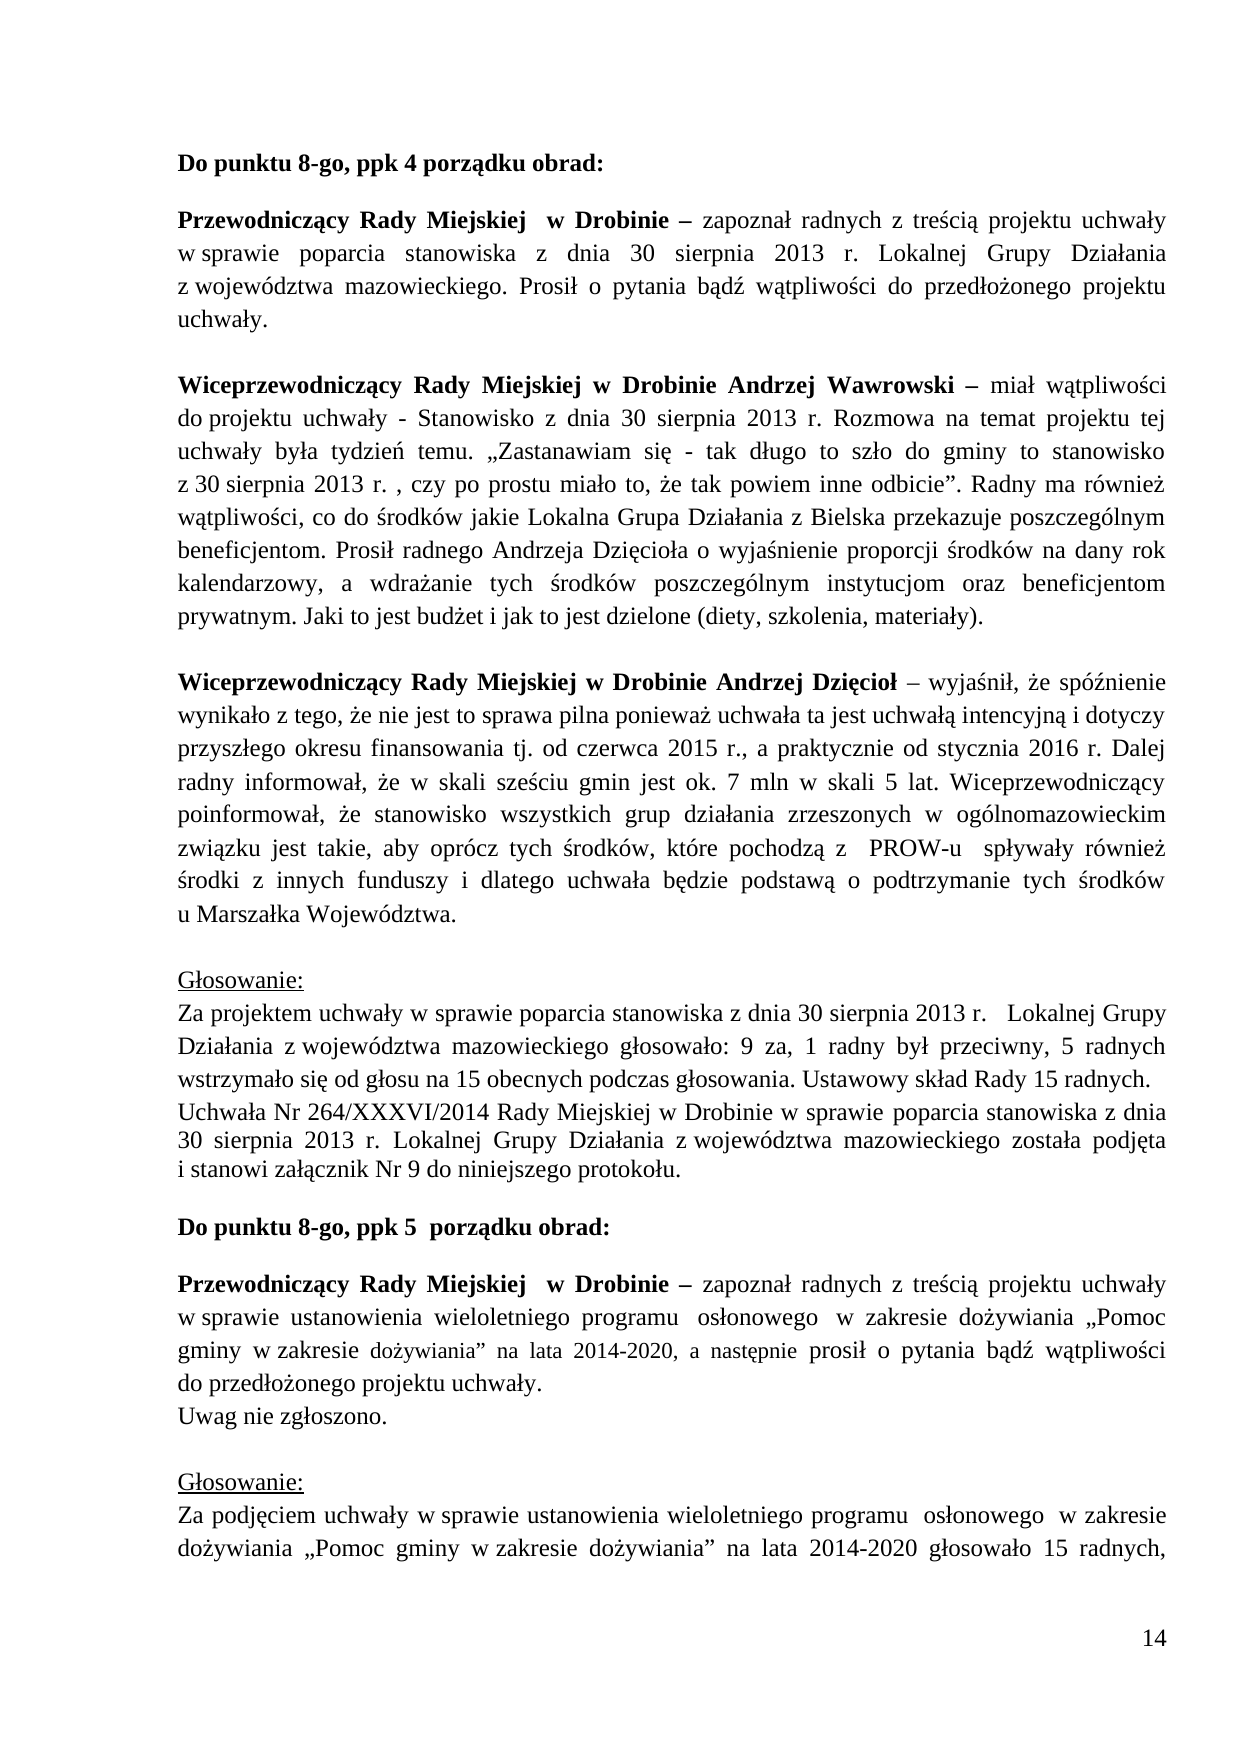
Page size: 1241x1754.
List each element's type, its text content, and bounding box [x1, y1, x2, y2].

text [177, 1500, 1167, 1562]
text Głosowanie: [177, 1467, 1167, 1496]
text Uwag nie zgłoszono. [177, 1401, 1167, 1430]
text Wiceprzewodniczący Rady Miejskiej w Drobinie Andrzej Dzięcioł – wyjaśnił, że spóźnienie wynikało z tego, że nie jest to sprawa pilna ponieważ uchwała ta jest uchwałą intencyjną i dotyczy przyszłego okresu finansowania tj. od czerwca 2015 r., a praktycznie od stycznia 2016 r. Dalej radny informował, że w skali sześciu gmin jest ok. 7 mln w skali 5 lat. Wiceprzewodniczący poinformował, że stanowisko wszystkich grup działania zrzeszonych w ogólnomazowieckim związku jest takie, aby oprócz tych środków, które pochodzą z PROW-u spływały również środki z innych funduszy i dlatego uchwała będzie podstawą o podtrzymanie tych środków u Marszałka Województwa. [177, 667, 1167, 927]
text Przewodniczący Rady Miejskiej w Drobinie – zapoznał radnych z treścią projektu uchwały w sprawie ustanowienia wieloletniego programu osłonowego w zakresie dożywiania „Pomoc gminy w zakresie dożywiania” na lata 2014-2020, a następnie prosił o pytania bądź wątpliwości do przedłożonego projektu uchwały. [177, 1269, 1167, 1397]
text Głosowanie: [177, 965, 1167, 993]
text Do punktu 8-go, ppk 5 porządku obrad: [177, 1212, 1167, 1241]
text Za projektem uchwały w sprawie poparcia stanowiska z dnia 30 sierpnia 2013 r. Lokalnej Grupy Działania z województwa mazowieckiego głosowało: 9 za, 1 radny był przeciwny, 5 radnych wstrzymało się od głosu na 15 obecnych podczas głosowania. Ustawowy skład Rady 15 radnych. [177, 998, 1167, 1092]
text Wiceprzewodniczący Rady Miejskiej w Drobinie Andrzej Wawrowski – miał wątpliwości do projektu uchwały - Stanowisko z dnia 30 sierpnia 2013 r. Rozmowa na temat projektu tej uchwały była tydzień temu. „Zastanawiam się - tak długo to szło do gminy to stanowisko z 30 sierpnia 2013 r. , czy po prostu miało to, że tak powiem inne odbicie”. Radny ma również wątpliwości, co do środków jakie Lokalna Grupa Działania z Bielska przekazuje poszczególnym beneficjentom. Prosił radnego Andrzeja Dzięcioła o wyjaśnienie proporcji środków na dany rok kalendarzowy, a wdrażanie tych środków poszczególnym instytucjom oraz beneficjentom prywatnym. Jaki to jest budżet i jak to jest dzielone (diety, szkolenia, materiały). [177, 370, 1167, 630]
text Do punktu 8-go, ppk 4 porządku obrad: [177, 148, 1167, 176]
text Uchwała Nr 264/XXXVI/2014 Rady Miejskiej w Drobinie w sprawie poparcia stanowiska z dnia 30 sierpnia 2013 r. Lokalnej Grupy Działania z województwa mazowieckiego została podjęta i stanowi załącznik Nr 9 do niniejszego protokołu. [177, 1097, 1167, 1183]
text Przewodniczący Rady Miejskiej w Drobinie – zapoznał radnych z treścią projektu uchwały w sprawie poparcia stanowiska z dnia 30 sierpnia 2013 r. Lokalnej Grupy Działania z województwa mazowieckiego. Prosił o pytania bądź wątpliwości do przedłożonego projektu uchwały. [177, 205, 1167, 333]
